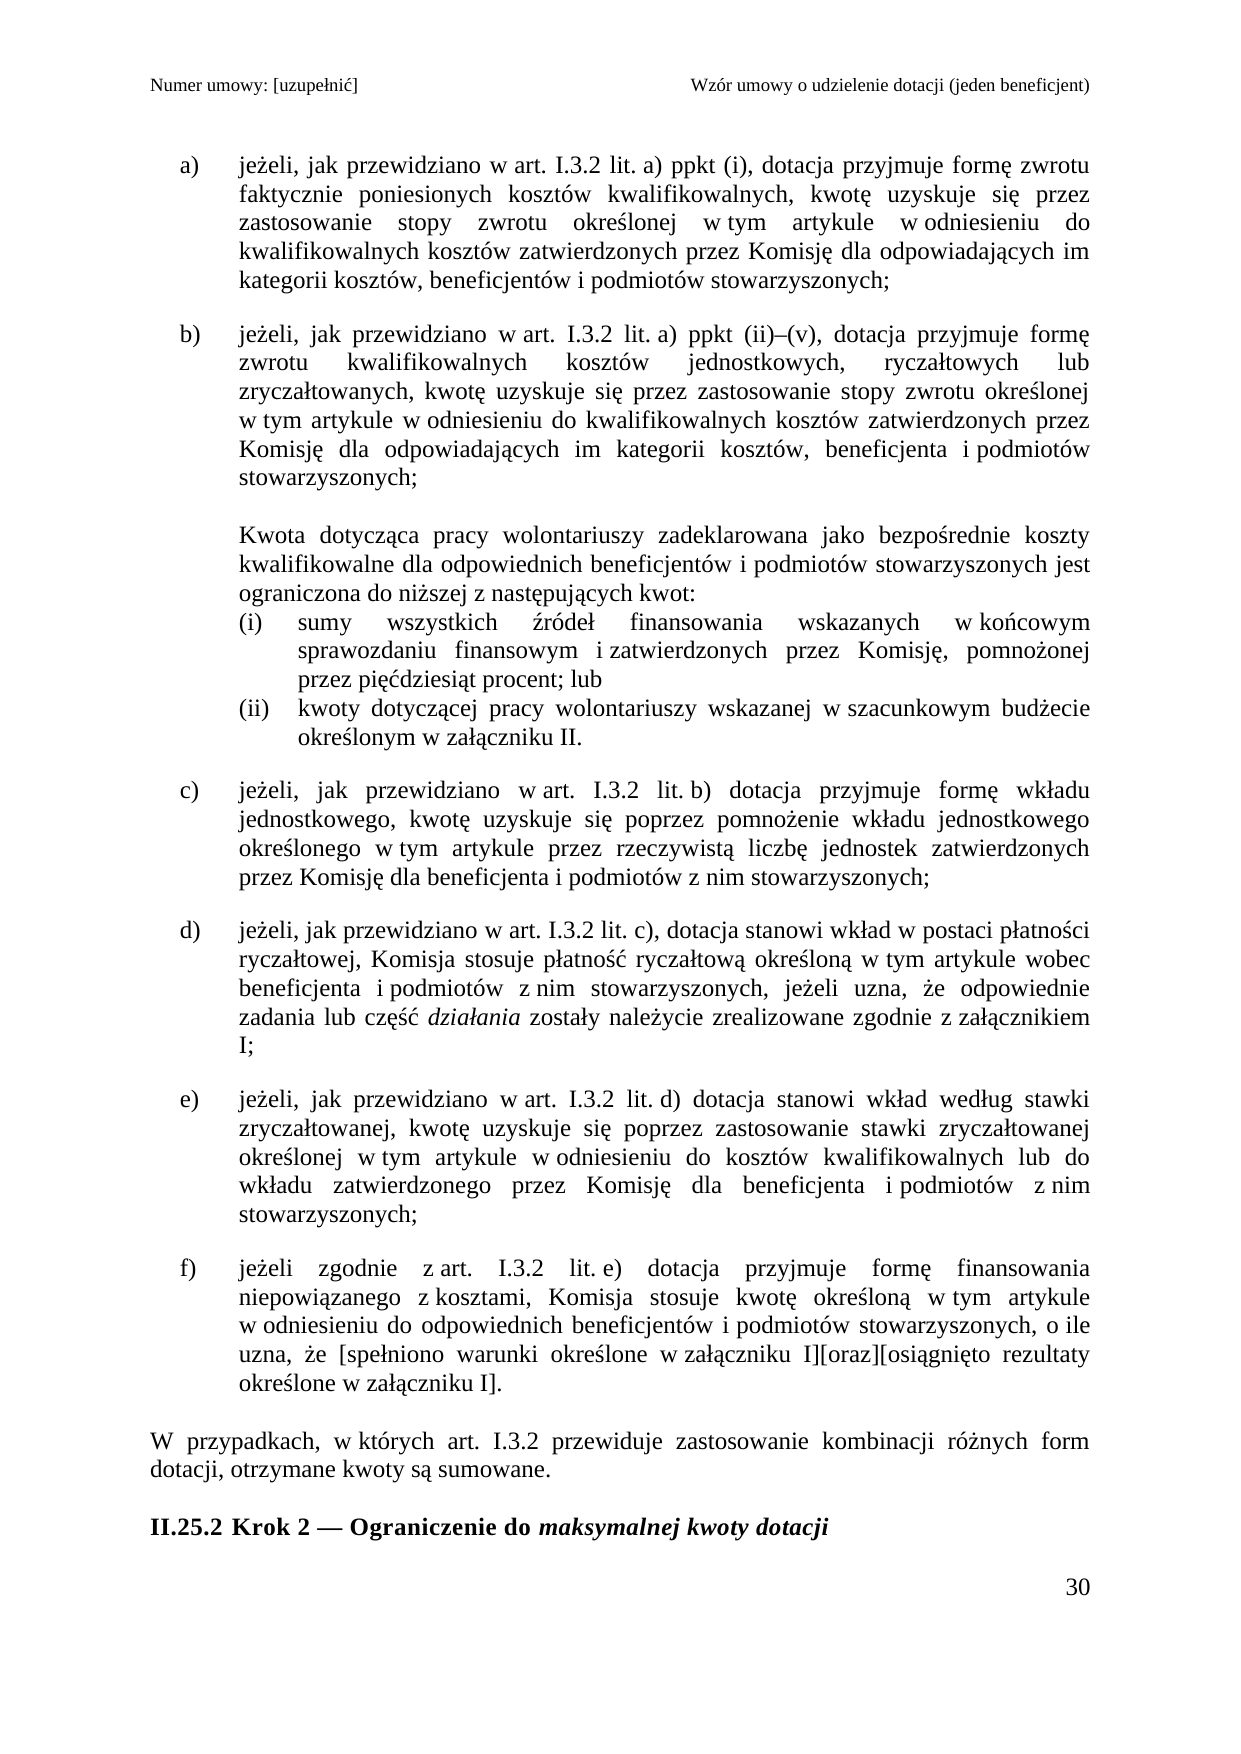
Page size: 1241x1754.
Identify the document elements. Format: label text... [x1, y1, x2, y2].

list jeżeli, jak przewidziano w art. I.3.2 lit. a) ppkt (ii)–(v), dotacja przyjmuje formę zwrotu kwalifikowalnych kosztów jednostkowych, ryczałtowych lub zryczałtowanych, kwotę uzyskuje się przez zastosowanie stopy zwrotu określonej w tym artykule w odniesieniu do kwalifikowalnych kosztów zatwierdzonych przez Komisję dla odpowiadających im kategorii kosztów, beneficjenta i podmiotów stowarzyszonych; [179, 319, 1090, 491]
list jeżeli, jak przewidziano w art. I.3.2 lit. a) ppkt (i), dotacja przyjmuje formę zwrotu faktycznie poniesionych kosztów kwalifikowalnych, kwotę uzyskuje się przez zastosowanie stopy zwrotu określonej w tym artykule w odniesieniu do kwalifikowalnych kosztów zatwierdzonych przez Komisję dla odpowiadających im kategorii kosztów, beneficjentów i podmiotów stowarzyszonych; [179, 150, 1090, 294]
list jeżeli zgodnie z art. I.3.2 lit. e) dotacja przyjmuje formę finansowania niepowiązanego z kosztami, Komisja stosuje kwotę określoną w tym artykule w odniesieniu do odpowiednich beneficjentów i podmiotów stowarzyszonych, o ile uzna, że [spełniono warunki określone w załączniku I][oraz][osiągnięto rezultaty określone w załączniku I]. [179, 1253, 1090, 1397]
text (ii) kwoty dotyczącej pracy wolontariuszy wskazanej w szacunkowym budżecie określonym w załączniku II. [239, 693, 1090, 750]
list jeżeli, jak przewidziano w art. I.3.2 lit. d) dotacja stanowi wkład według stawki zryczałtowanej, kwotę uzyskuje się poprzez zastosowanie stawki zryczałtowanej określonej w tym artykule w odniesieniu do kosztów kwalifikowalnych lub do wkładu zatwierdzonego przez Komisję dla beneficjenta i podmiotów z nim stowarzyszonych; [179, 1084, 1090, 1228]
list jeżeli, jak przewidziano w art. I.3.2 lit. c), dotacja stanowi wkład w postaci płatności ryczałtowej, Komisja stosuje płatność ryczałtową określoną w tym artykule wobec beneficjenta i podmiotów z nim stowarzyszonych, jeżeli uzna, że odpowiednie zadania lub część działania zostały należycie zrealizowane zgodnie z załącznikiem I; [179, 915, 1090, 1059]
text Kwota dotycząca pracy wolontariuszy zadeklarowana jako bezpośrednie koszty kwalifikowalne dla odpowiednich beneficjentów i podmiotów stowarzyszonych jest ograniczona do niższej z następujących kwot: [239, 520, 1090, 607]
list jeżeli, jak przewidziano w art. I.3.2 lit. b) dotacja przyjmuje formę wkładu jednostkowego, kwotę uzyskuje się poprzez pomnożenie wkładu jednostkowego określonego w tym artykule przez rzeczywistą liczbę jednostek zatwierdzonych przez Komisję dla beneficjenta i podmiotów z nim stowarzyszonych; [179, 775, 1090, 890]
subtitle II.25.2 Krok 2 — Ograniczenie do maksymalnej kwoty dotacji [150, 1512, 1090, 1541]
text W przypadkach, w których art. I.3.2 przewiduje zastosowanie kombinacji różnych form dotacji, otrzymane kwoty są sumowane. [150, 1426, 1090, 1483]
text (i) sumy wszystkich źródeł finansowania wskazanych w końcowym sprawozdaniu finansowym i zatwierdzonych przez Komisję, pomnożonej przez pięćdziesiąt procent; lub [239, 607, 1090, 693]
